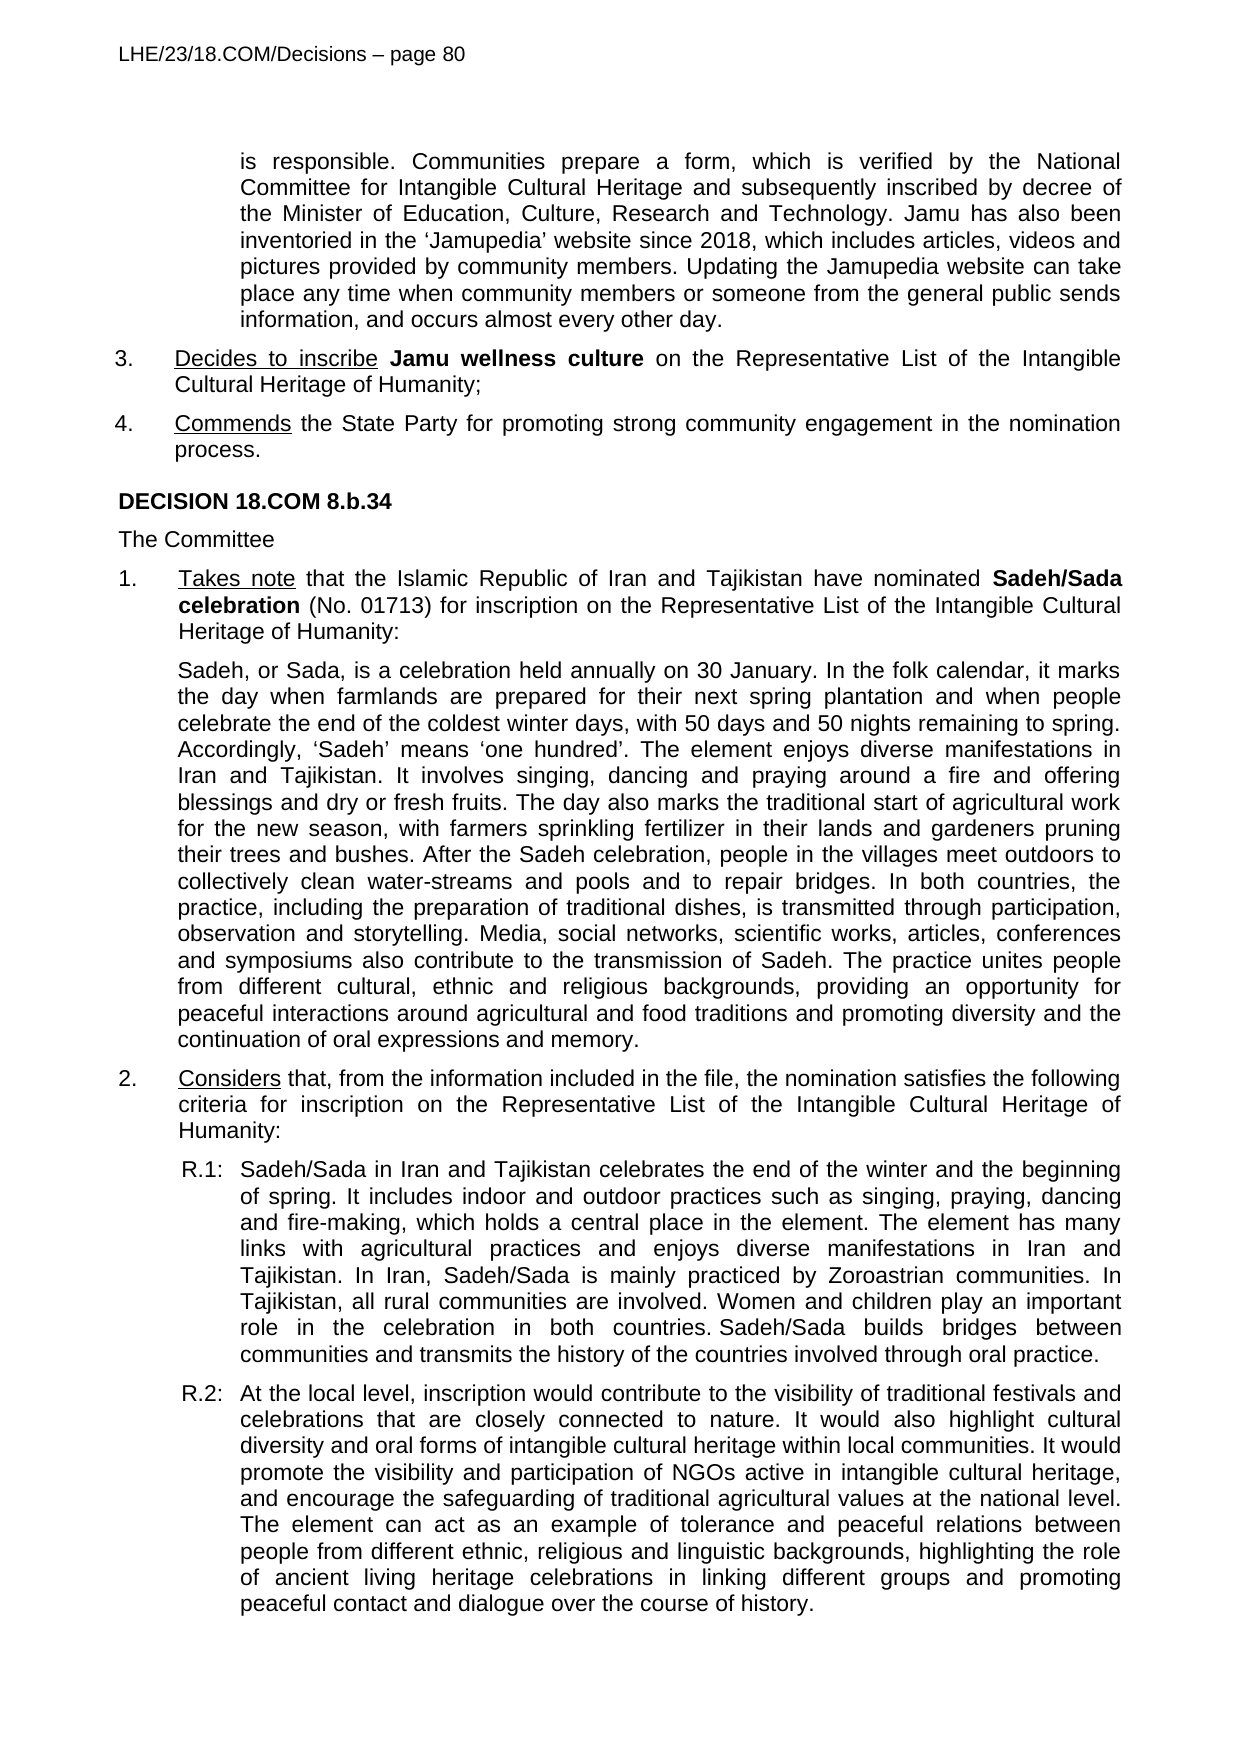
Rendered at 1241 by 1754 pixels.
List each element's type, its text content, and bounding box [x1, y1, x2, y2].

list Considers that, from the information included in the file, the nomination satisfies the following criteria for inscription on the Representative List of the Intangible Cultural Heritage of Humanity: [118, 1065, 1122, 1144]
text R.1: Sadeh/Sada in Iran and Tajikistan celebrates the end of the winter and the beginning of spring. It includes indoor and outdoor practices such as singing, praying, dancing and fire-making, which holds a central place in the element. The element has many links with agricultural practices and enjoys diverse manifestations in Iran and Tajikistan. In Iran, Sadeh/Sada is mainly practiced by Zoroastrian communities. In Tajikistan, all rural communities are involved. Women and children play an important role in the celebration in both countries. Sadeh/Sada builds bridges between communities and transmits the history of the countries involved through oral practice. [181, 1156, 1122, 1367]
text R.2: At the local level, inscription would contribute to the visibility of traditional festivals and celebrations that are closely connected to nature. It would also highlight cultural diversity and oral forms of intangible cultural heritage within local communities. It would promote the visibility and participation of NGOs active in intangible cultural heritage, and encourage the safeguarding of traditional agricultural values at the national level. The element can act as an example of tolerance and peaceful relations between people from different ethnic, religious and linguistic backgrounds, highlighting the role of ancient living heritage celebrations in linking different groups and promoting peaceful contact and dialogue over the course of history. [181, 1379, 1122, 1617]
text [181, 148, 1122, 332]
subtitle DECISION 18.COM 8.b.34 [118, 488, 1122, 514]
text The Committee [118, 526, 1122, 553]
text Sadeh, or Sada, is a celebration held annually on 30 January. In the folk calendar, it marks the day when farmlands are prepared for their next spring plantation and when people celebrate the end of the coldest winter days, with 50 days and 50 nights remaining to spring. Accordingly, ‘Sadeh’ means ‘one hundred’. The element enjoys diverse manifestations in Iran and Tajikistan. It involves singing, dancing and praying around a fire and offering blessings and dry or fresh fruits. The day also marks the traditional start of agricultural work for the new season, with farmers sprinkling fertilizer in their lands and gardeners pruning their trees and bushes. After the Sadeh celebration, people in the villages meet outdoors to collectively clean water-streams and pools and to repair bridges. In both countries, the practice, including the preparation of traditional dishes, is transmitted through participation, observation and storytelling. Media, social networks, scientific works, articles, conferences and symposiums also contribute to the transmission of Sadeh. The practice unites people from different cultural, ethnic and religious backgrounds, providing an opportunity for peaceful interactions around agricultural and food traditions and promoting diversity and the continuation of oral expressions and memory. [177, 657, 1122, 1052]
list Decides to inscribe Jamu wellness culture on the Representative List of the Intangible Cultural Heritage of Humanity; [114, 345, 1122, 397]
list Takes note that the Islamic Republic of Iran and Tajikistan have nominated Sadeh/Sada celebration (No. 01713) for inscription on the Representative List of the Intangible Cultural Heritage of Humanity: [118, 565, 1122, 644]
list Commends the State Party for promoting strong community engagement in the nomination process. [114, 410, 1122, 463]
